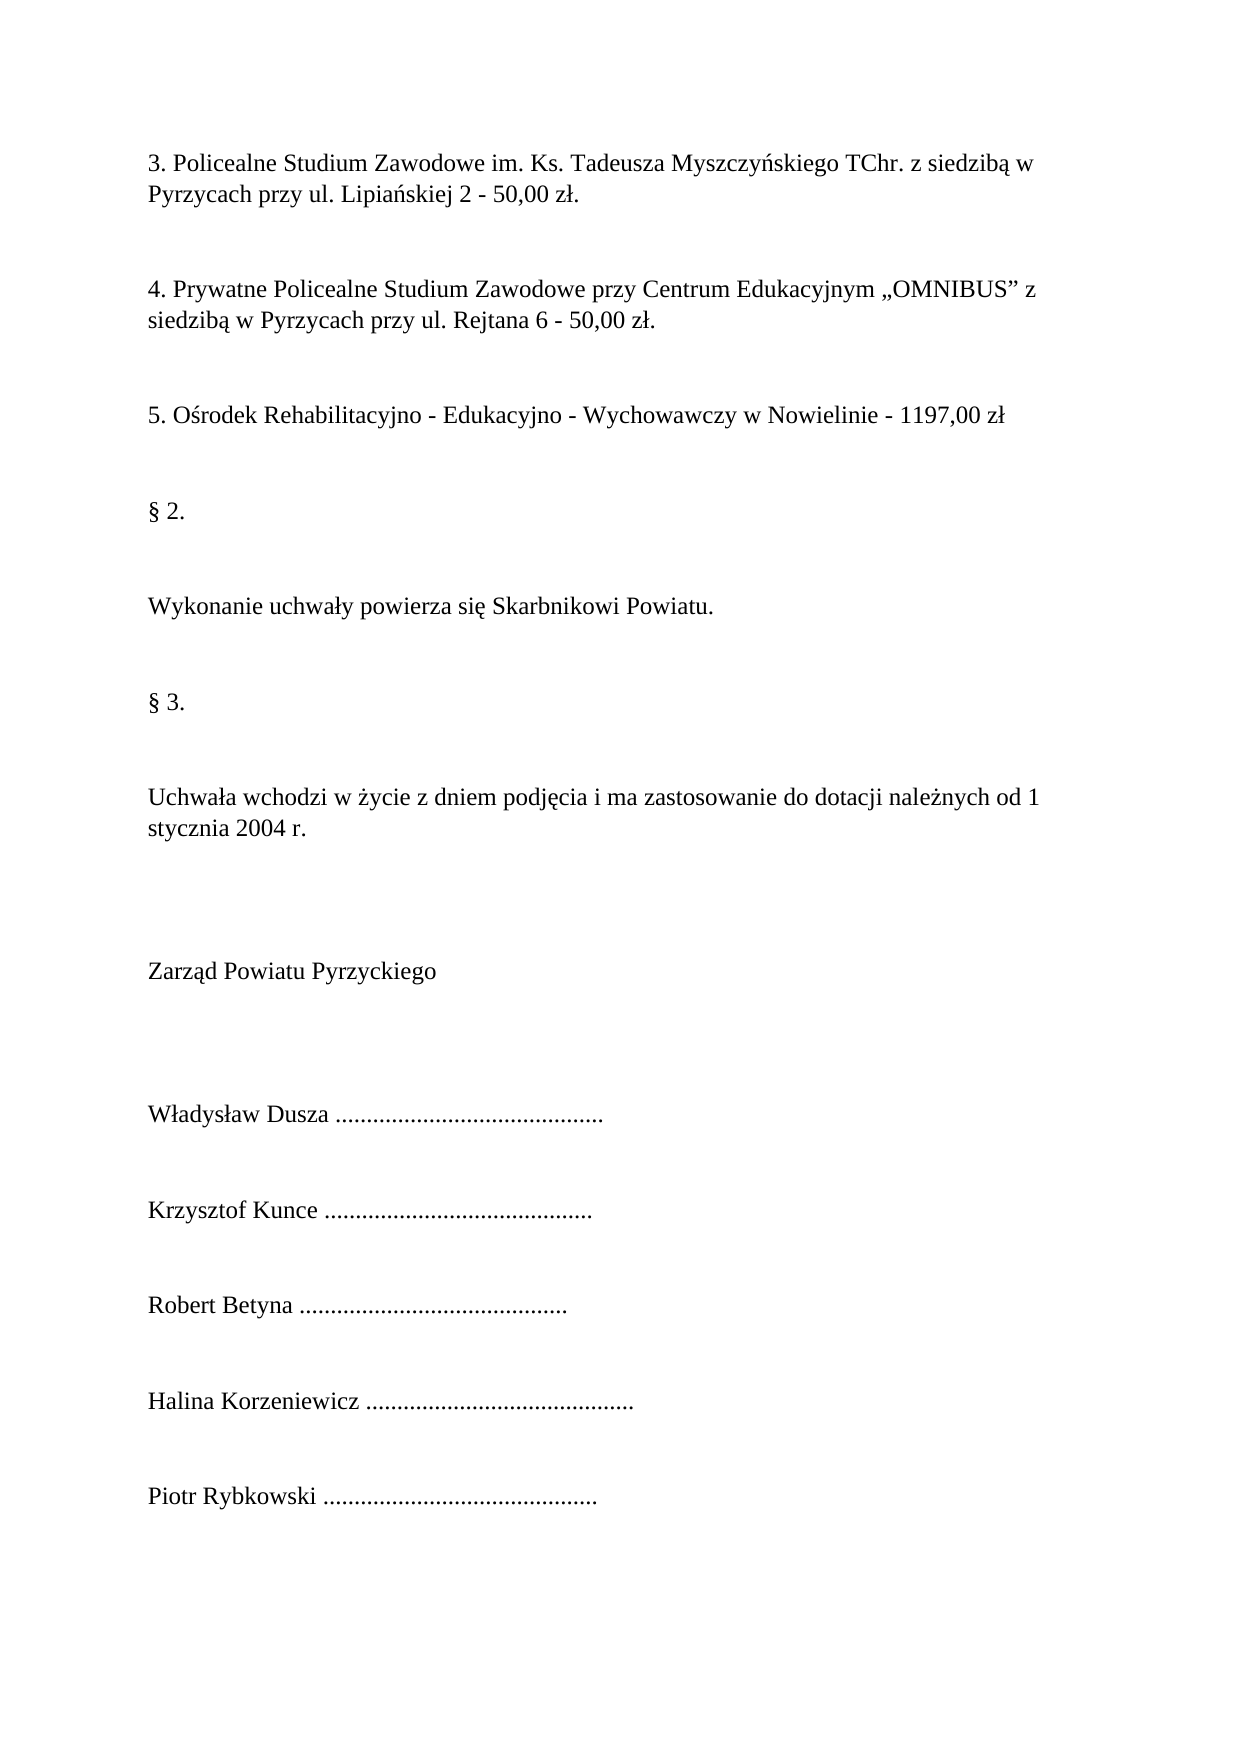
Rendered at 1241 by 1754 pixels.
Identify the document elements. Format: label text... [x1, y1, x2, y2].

text Halina Korzeniewicz ........................................... [148, 1386, 1093, 1414]
text Piotr Rybkowski ............................................ [148, 1481, 1093, 1510]
text Uchwała wchodzi w życie z dniem podjęcia i ma zastosowanie do dotacji należnych od 1 stycznia 2004 r. [148, 782, 1093, 842]
text § 3. [148, 687, 1093, 716]
text Robert Betyna ........................................... [148, 1290, 1093, 1319]
text 4. Prywatne Policealne Studium Zawodowe przy Centrum Edukacyjnym „OMNIBUS” z siedzibą w Pyrzycach przy ul. Rejtana 6 - 50,00 zł. [148, 274, 1093, 334]
text 3. Policealne Studium Zawodowe im. Ks. Tadeusza Myszczyńskiego TChr. z siedzibą w Pyrzycach przy ul. Lipiańskiej 2 - 50,00 zł. [148, 148, 1093, 207]
text Zarząd Powiatu Pyrzyckiego [148, 956, 1093, 985]
text Władysław Dusza ........................................... [148, 1099, 1093, 1128]
text 5. Ośrodek Rehabilitacyjno - Edukacyjno - Wychowawczy w Nowielinie - 1197,00 zł [148, 401, 1093, 429]
text Krzysztof Kunce ........................................... [148, 1195, 1093, 1224]
text Wykonanie uchwały powierza się Skarbnikowi Powiatu. [148, 591, 1093, 620]
text § 2. [148, 496, 1093, 525]
